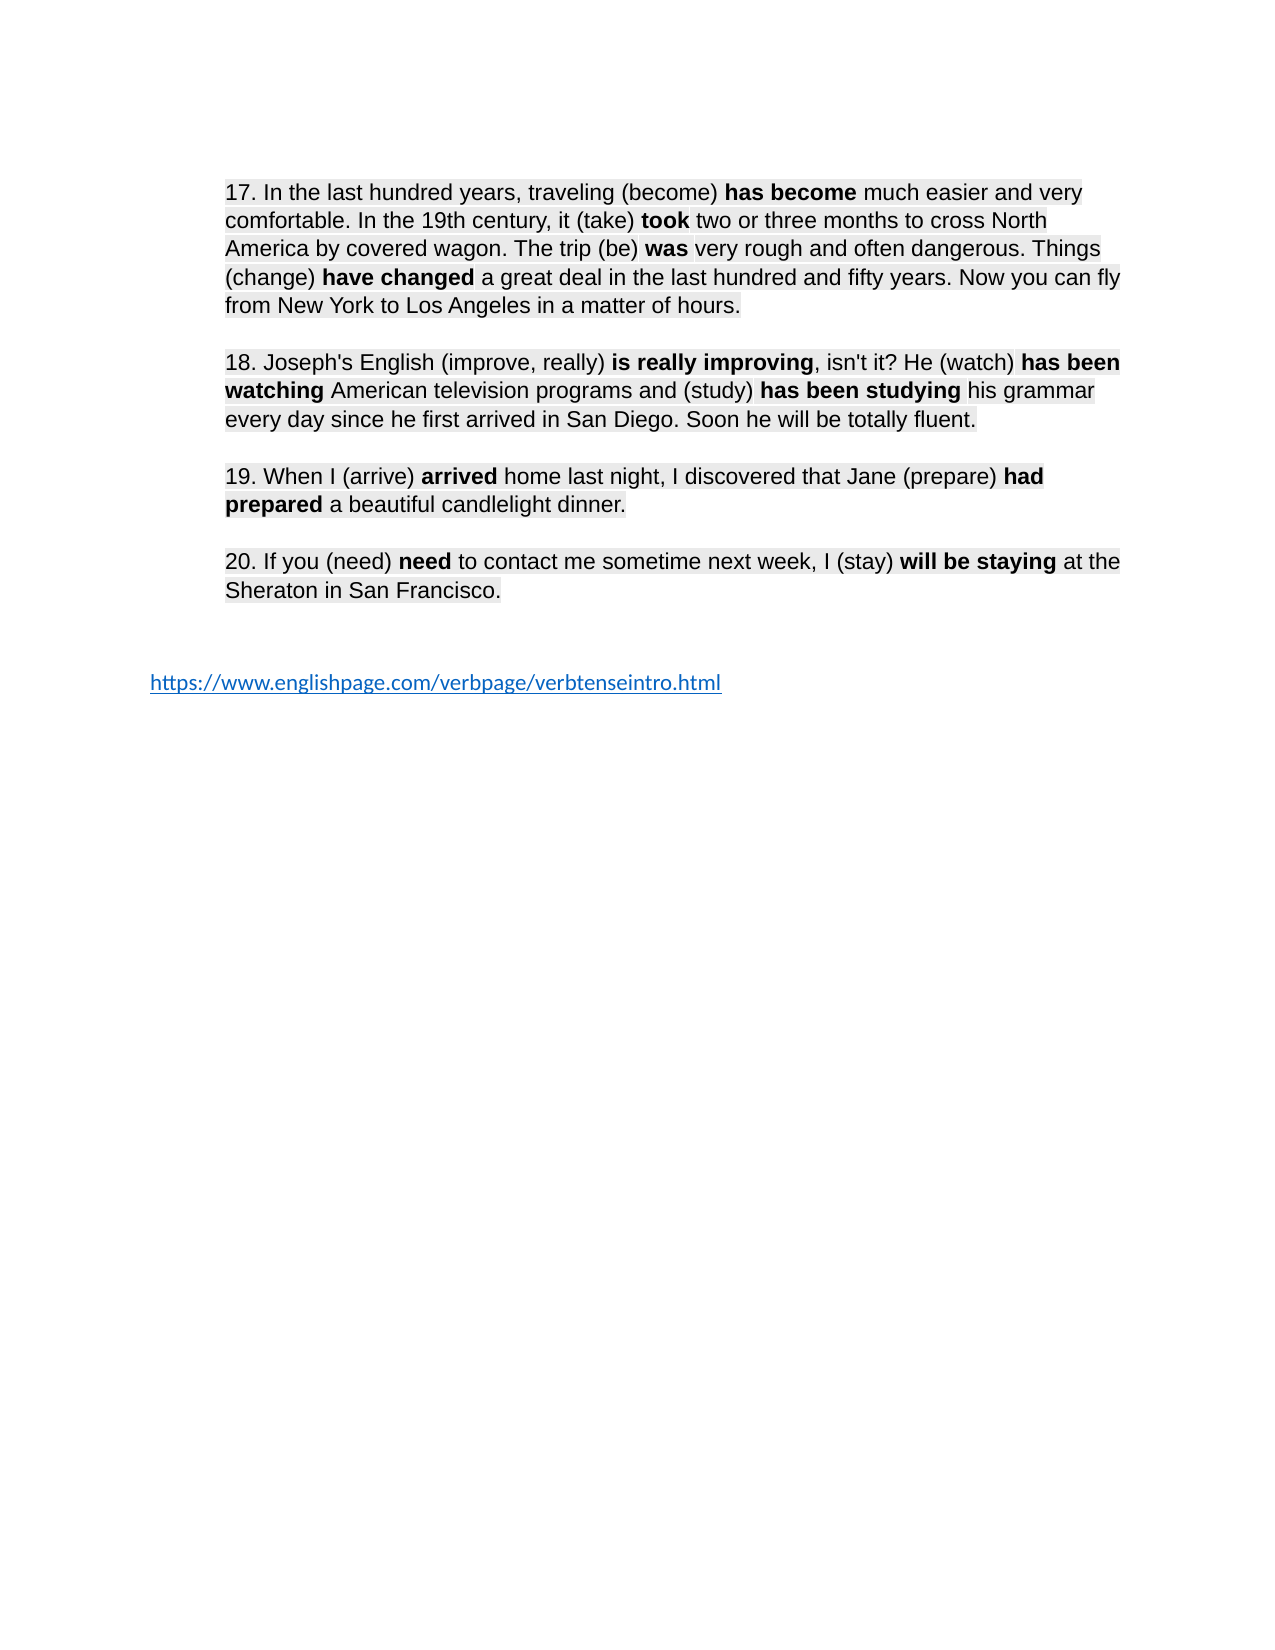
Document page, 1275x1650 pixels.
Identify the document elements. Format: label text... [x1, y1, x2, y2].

text https://www.englishpage.com/verbpage/verbtenseintro.html [150, 668, 1125, 697]
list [187, 150, 1125, 603]
